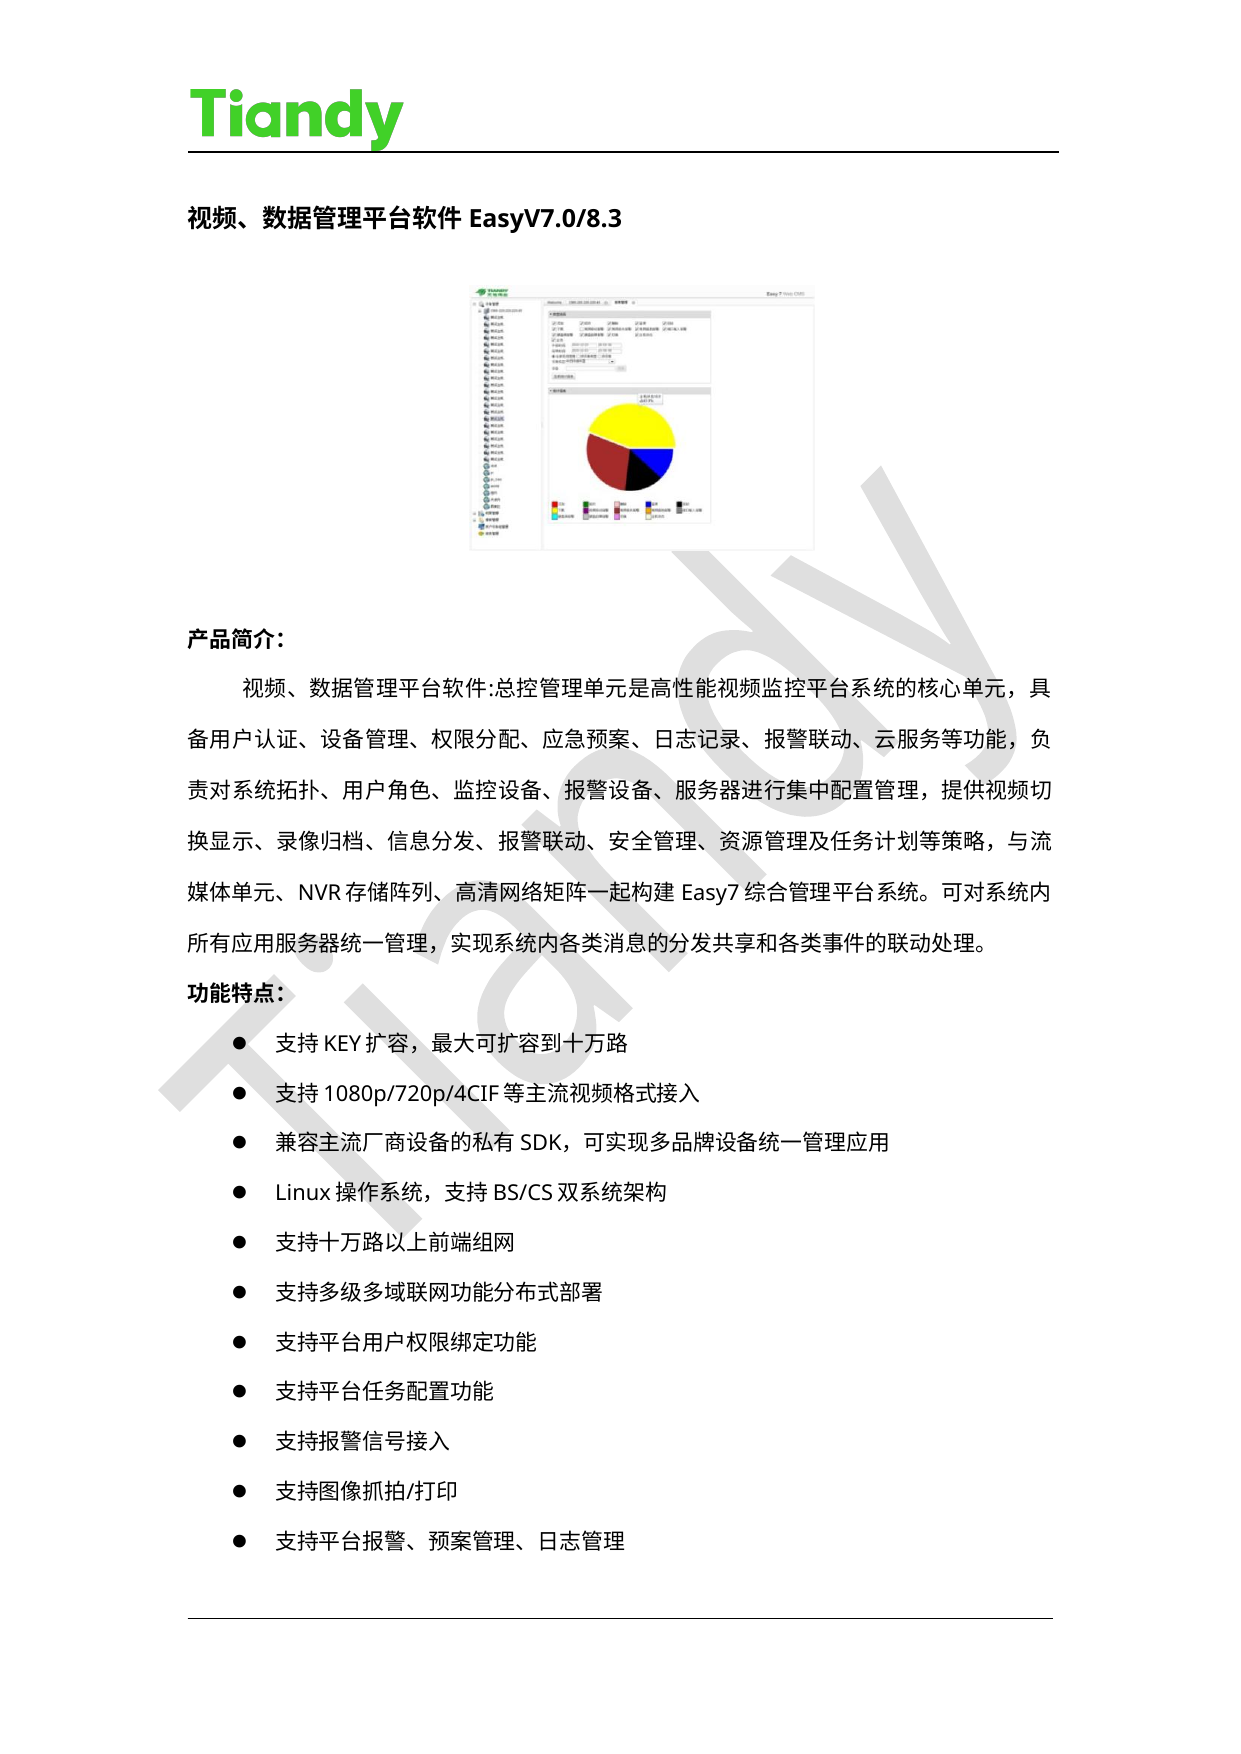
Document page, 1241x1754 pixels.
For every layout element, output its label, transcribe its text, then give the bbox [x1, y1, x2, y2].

list 支持1080p/720p/4CIF等主流视频格式接入 [187, 1074, 1053, 1108]
list 支持报警信号接入 [187, 1423, 1053, 1457]
list 支持平台报警、预案管理、日志管理 [187, 1523, 1053, 1557]
text 视频、数据管理平台软件:总控管理单元是高性能视频监控平台系统的核心单元，具备用户认证、设备管理、权限分配、应急预案、日志记录、报警联动、云服务等功能，负责对系统拓扑、用户角色、监控设备、报警设备、服务器进行集中配置管理，提供视频切换显示、录像归档、信息分发、报警联动、安全管理、资源管理及任务计划等策略，与流媒体单元、NVR存储阵列、高清网络矩阵一起构建Easy7综合管理平台系统。可对系统内所有应用服务器统一管理，实现系统内各类消息的分发共享和各类事件的联动处理。 [187, 670, 1053, 959]
picture [187, 88, 407, 152]
list 支持平台任务配置功能 [187, 1373, 1053, 1407]
list 支持KEY扩容，最大可扩容到十万路 [187, 1025, 1053, 1059]
text 视频、数据管理平台软件 EasyV7.0/8.3 [187, 182, 1053, 250]
list 支持图像抓拍/打印 [187, 1473, 1053, 1507]
text 产品简介： [187, 621, 1053, 654]
picture [469, 285, 815, 551]
list 支持平台用户权限绑定功能 [187, 1323, 1053, 1357]
list 兼容主流厂商设备的私有SDK，可实现多品牌设备统一管理应用 [187, 1124, 1053, 1158]
list 支持十万路以上前端组网 [187, 1224, 1053, 1258]
list 支持多级多域联网功能分布式部署 [187, 1274, 1053, 1308]
text 功能特点： [187, 975, 1053, 1009]
list Linux操作系统，支持BS/CS双系统架构 [187, 1174, 1053, 1208]
